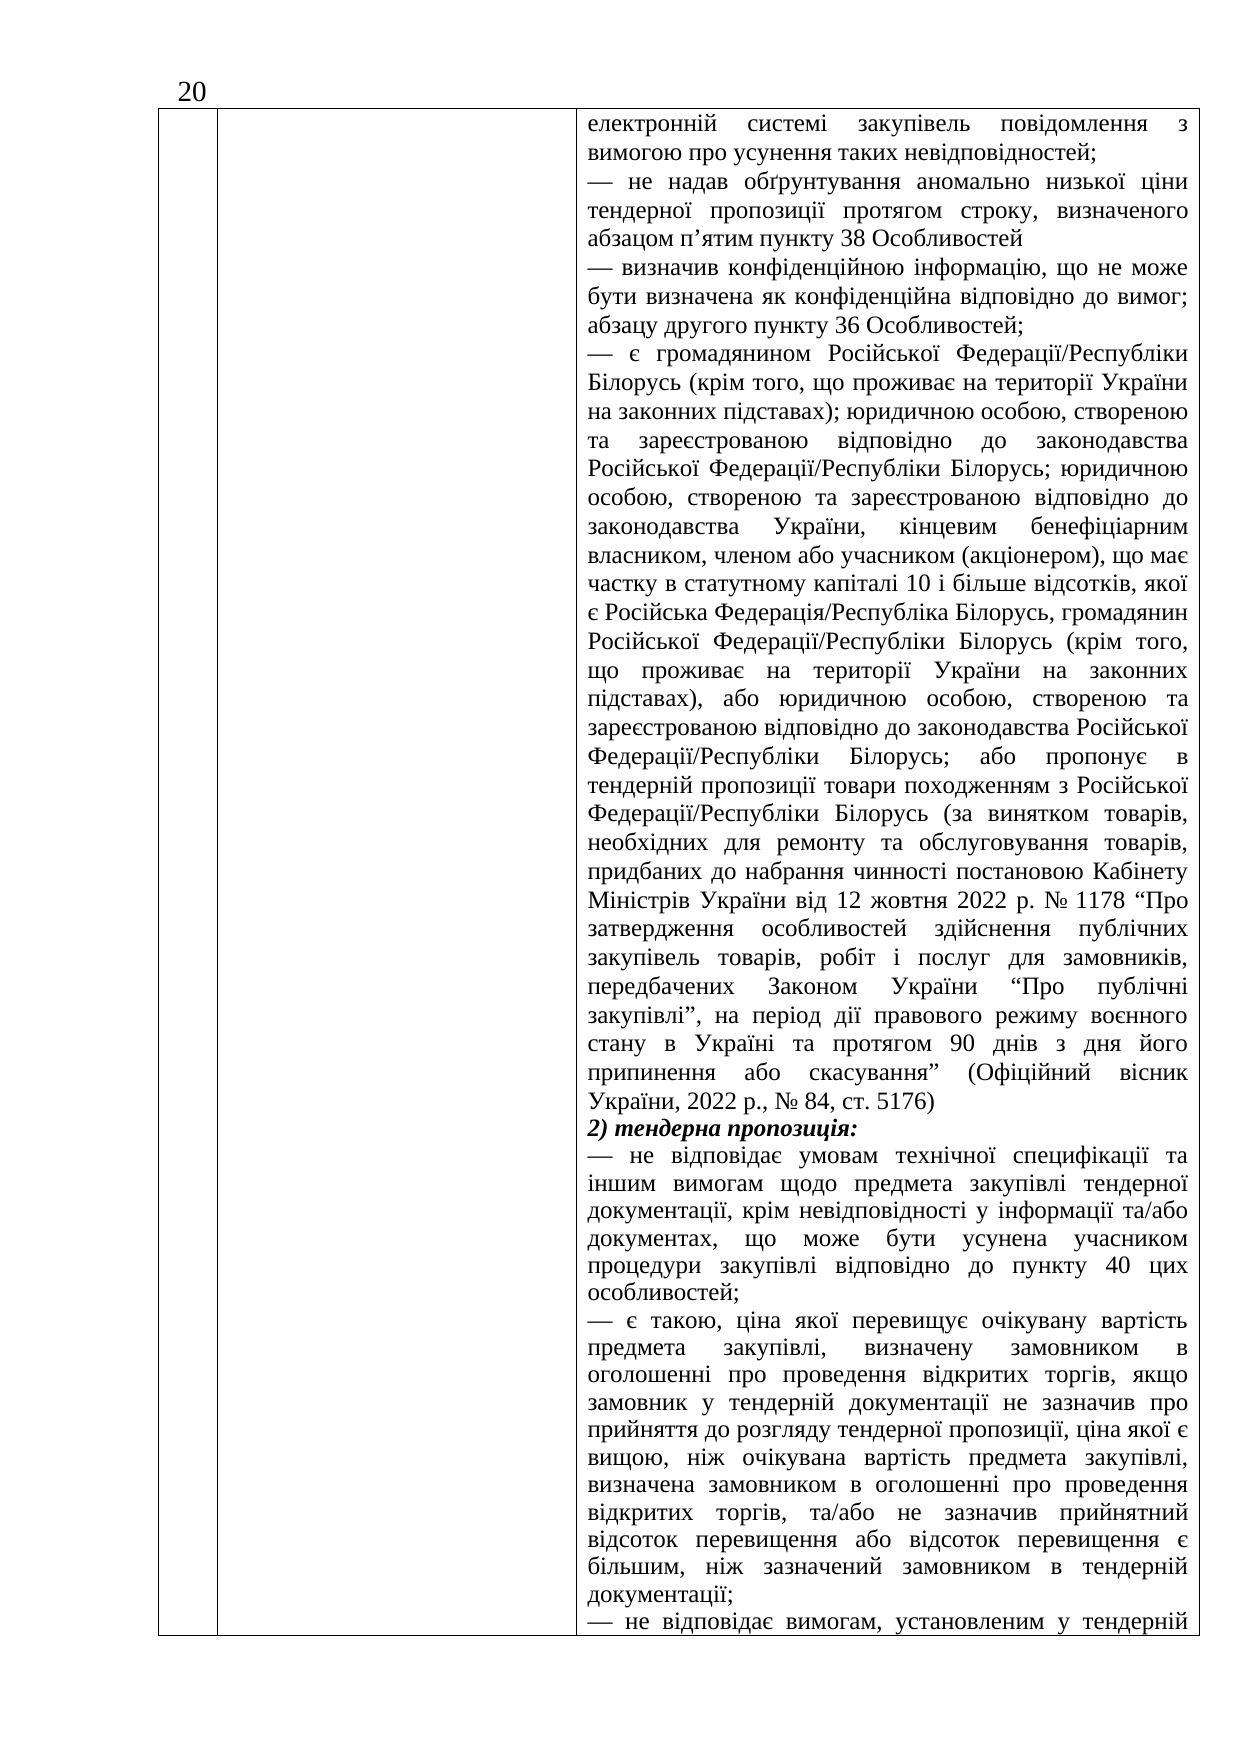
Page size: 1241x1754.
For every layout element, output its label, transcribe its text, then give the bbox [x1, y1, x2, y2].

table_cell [218, 109, 576, 1635]
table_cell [577, 109, 1199, 1635]
table_cell 7 [159, 109, 217, 1635]
